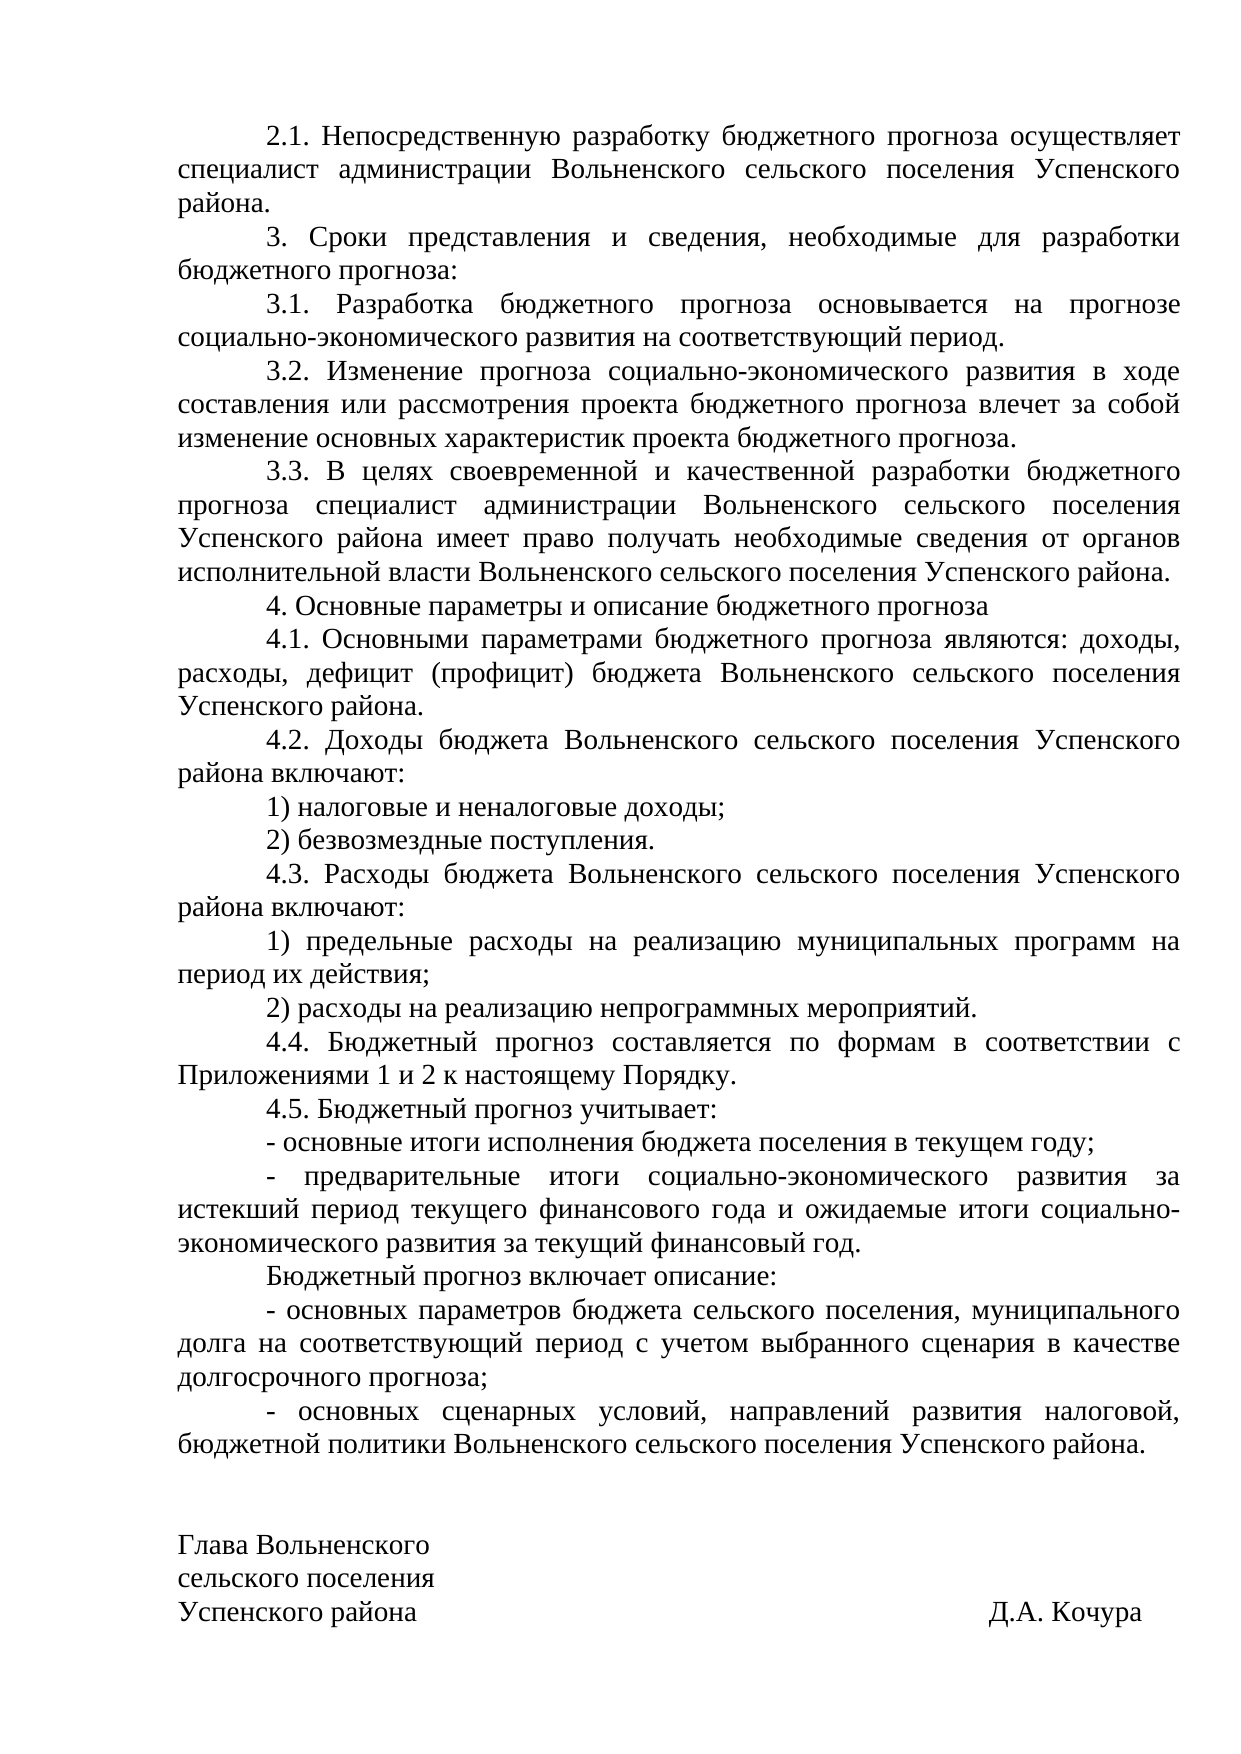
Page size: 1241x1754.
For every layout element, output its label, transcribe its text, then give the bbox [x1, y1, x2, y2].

text 3.2. Изменение прогноза социально-экономического развития в ходе составления или рассмотрения проекта бюджетного прогноза влечет за собой изменение основных характеристик проекта бюджетного прогноза. [177, 353, 1181, 453]
text 3.3. В целях своевременной и качественной разработки бюджетного прогноза специалист администрации Вольненского сельского поселения Успенского района имеет право получать необходимые сведения от органов исполнительной власти Вольненского сельского поселения Успенского района. [177, 453, 1181, 588]
text сельского поселения [177, 1560, 1181, 1594]
text Успенского района Д.А. Кочура [177, 1594, 1181, 1627]
text - основных параметров бюджета сельского поселения, муниципального долга на соответствующий период с учетом выбранного сценария в качестве долгосрочного прогноза; [177, 1292, 1181, 1393]
text 4.2. Доходы бюджета Вольненского сельского поселения Успенского района включают: [177, 722, 1181, 789]
text 2) расходы на реализацию непрограммных мероприятий. [177, 990, 1181, 1024]
text - основные итоги исполнения бюджета поселения в текущем году; [177, 1124, 1181, 1158]
text Бюджетный прогноз включает описание: [177, 1258, 1181, 1292]
text 4.3. Расходы бюджета Вольненского сельского поселения Успенского района включают: [177, 856, 1181, 923]
text - основных сценарных условий, направлений развития налоговой, бюджетной политики Вольненского сельского поселения Успенского района. [177, 1393, 1181, 1460]
text - предварительные итоги социально-экономического развития за истекший период текущего финансового года и ожидаемые итоги социально-экономического развития за текущий финансовый год. [177, 1158, 1181, 1258]
text 3.1. Разработка бюджетного прогноза основывается на прогнозе социально-экономического развития на соответствующий период. [177, 286, 1181, 353]
text 4.4. Бюджетный прогноз составляется по формам в соответствии с Приложениями 1 и 2 к настоящему Порядку. [177, 1024, 1181, 1091]
text 2) безвозмездные поступления. [177, 822, 1181, 856]
text 3. Сроки представления и сведения, необходимые для разработки бюджетного прогноза: [177, 219, 1181, 286]
text 4. Основные параметры и описание бюджетного прогноза [177, 588, 1181, 621]
text Глава Вольненского [177, 1527, 1181, 1560]
text 1) налоговые и неналоговые доходы; [177, 789, 1181, 822]
text 2.1. Непосредственную разработку бюджетного прогноза осуществляет специалист администрации Вольненского сельского поселения Успенского района. [177, 118, 1181, 219]
text 1) предельные расходы на реализацию муниципальных программ на период их действия; [177, 923, 1181, 990]
text 4.5. Бюджетный прогноз учитывает: [177, 1091, 1181, 1124]
text 4.1. Основными параметрами бюджетного прогноза являются: доходы, расходы, дефицит (профицит) бюджета Вольненского сельского поселения Успенского района. [177, 621, 1181, 722]
